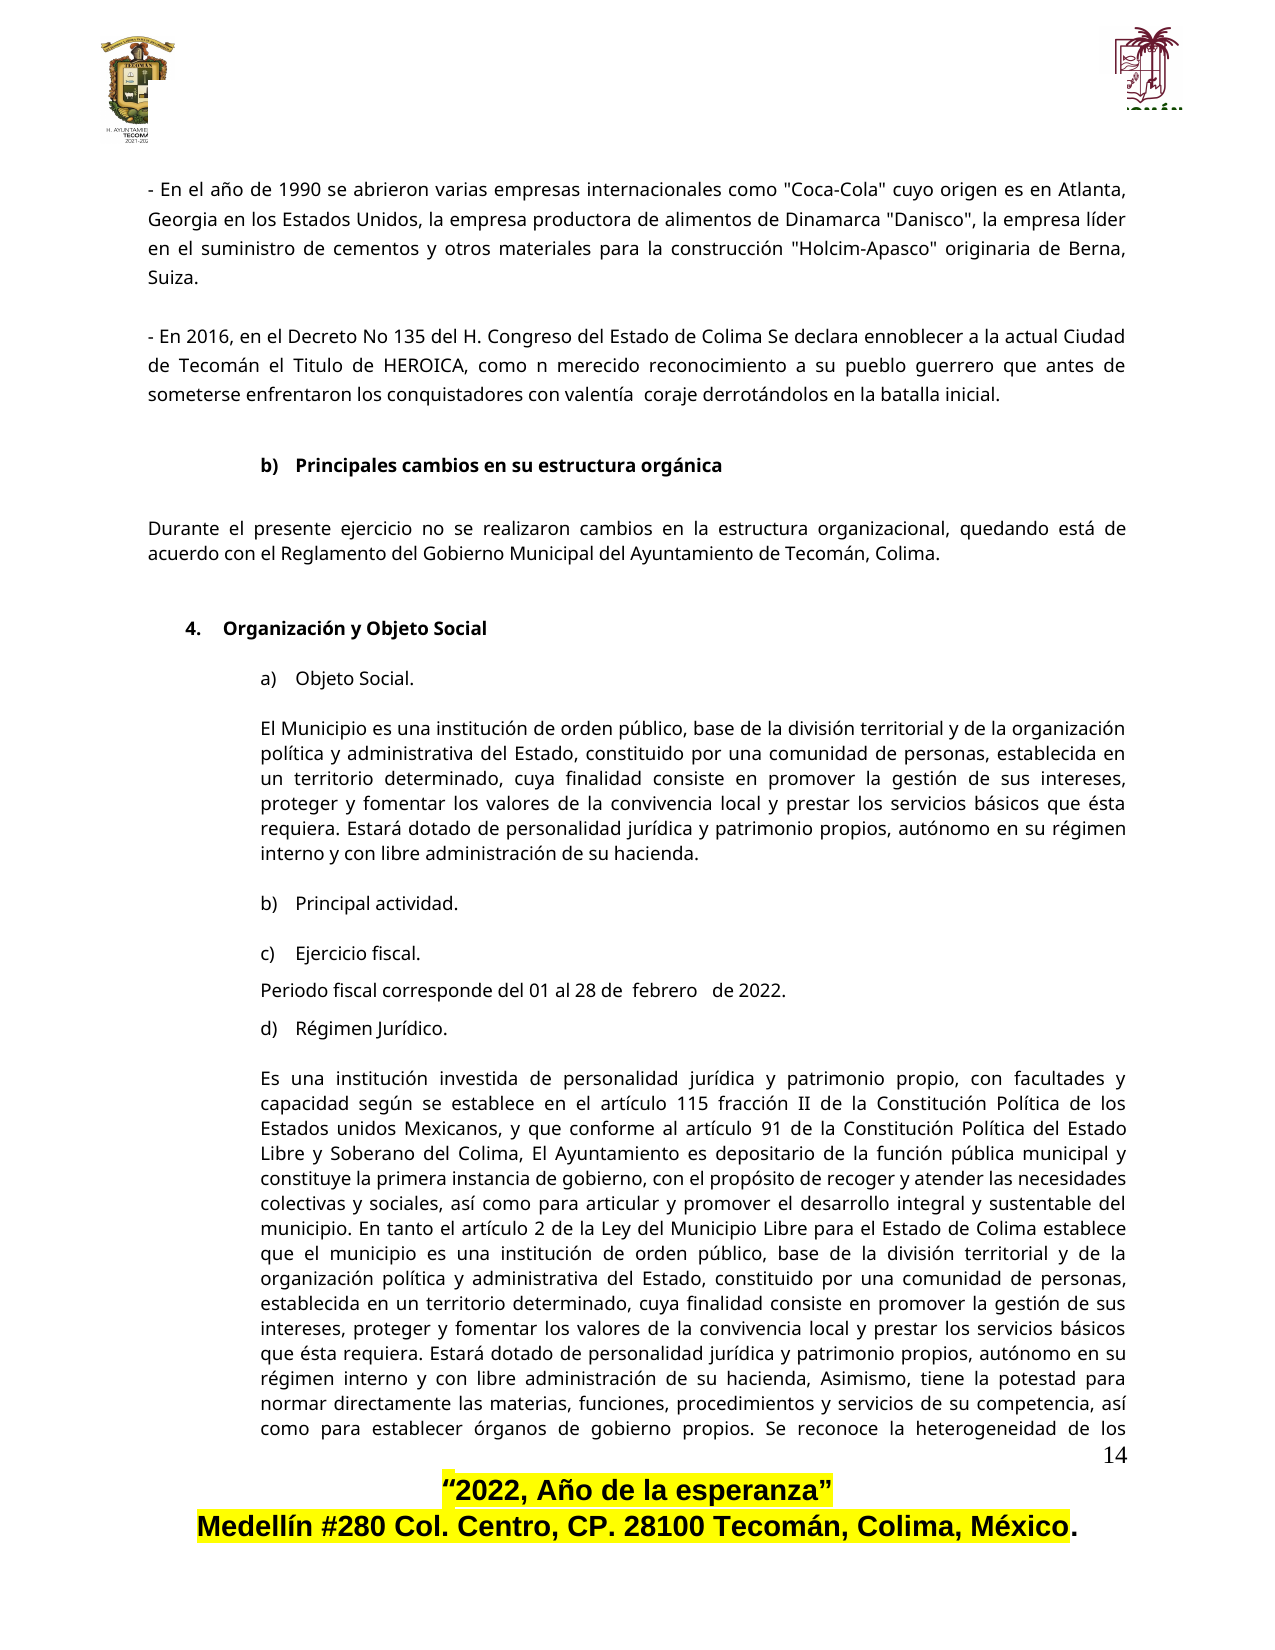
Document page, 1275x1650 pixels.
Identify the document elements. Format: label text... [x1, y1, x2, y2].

list Ejercicio fiscal. [260, 940, 1127, 965]
text - En 2016, en el Decreto No 135 del H. Congreso del Estado de Colima Se declara ennoblecer a la actual Ciudad de Tecomán el Titulo de HEROICA, como n merecido reconocimiento a su pueblo guerrero que antes de someterse enfrentaron los conquistadores con valentía coraje derrotándolos en la batalla inicial. [148, 323, 1127, 407]
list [260, 1065, 1127, 1440]
list El Municipio es una institución de orden público, base de la división territorial y de la organización política y administrativa del Estado, constituido por una comunidad de personas, establecida en un territorio determinado, cuya finalidad consiste en promover la gestión de sus intereses, proteger y fomentar los valores de la convivencia local y prestar los servicios básicos que ésta requiera. Estará dotado de personalidad jurídica y patrimonio propios, autónomo en su régimen interno y con libre administración de su hacienda. [260, 715, 1127, 865]
picture [100, 36, 175, 144]
text Periodo fiscal corresponde del 01 al 28 de febrero de 2022. [260, 978, 1127, 1003]
list Régimen Jurídico. [260, 1015, 1127, 1040]
text - En el año de 1990 se abrieron varias empresas internacionales como "Coca-Cola" cuyo origen es en Atlanta, Georgia en los Estados Unidos, la empresa productora de alimentos de Dinamarca "Danisco", la empresa líder en el suministro de cementos y otros materiales para la construcción "Holcim-Apasco" originaria de Berna, Suiza. [148, 177, 1127, 290]
list Principales cambios en su estructura orgánica [260, 453, 1127, 478]
picture [1098, 26, 1183, 110]
list Objeto Social. [260, 665, 1127, 690]
list Organización y Objeto Social [185, 615, 1127, 640]
text Durante el presente ejercicio no se realizaron cambios en la estructura organizacional, quedando está de acuerdo con el Reglamento del Gobierno Municipal del Ayuntamiento de Tecomán, Colima. [148, 515, 1127, 565]
list Principal actividad. [260, 890, 1127, 915]
